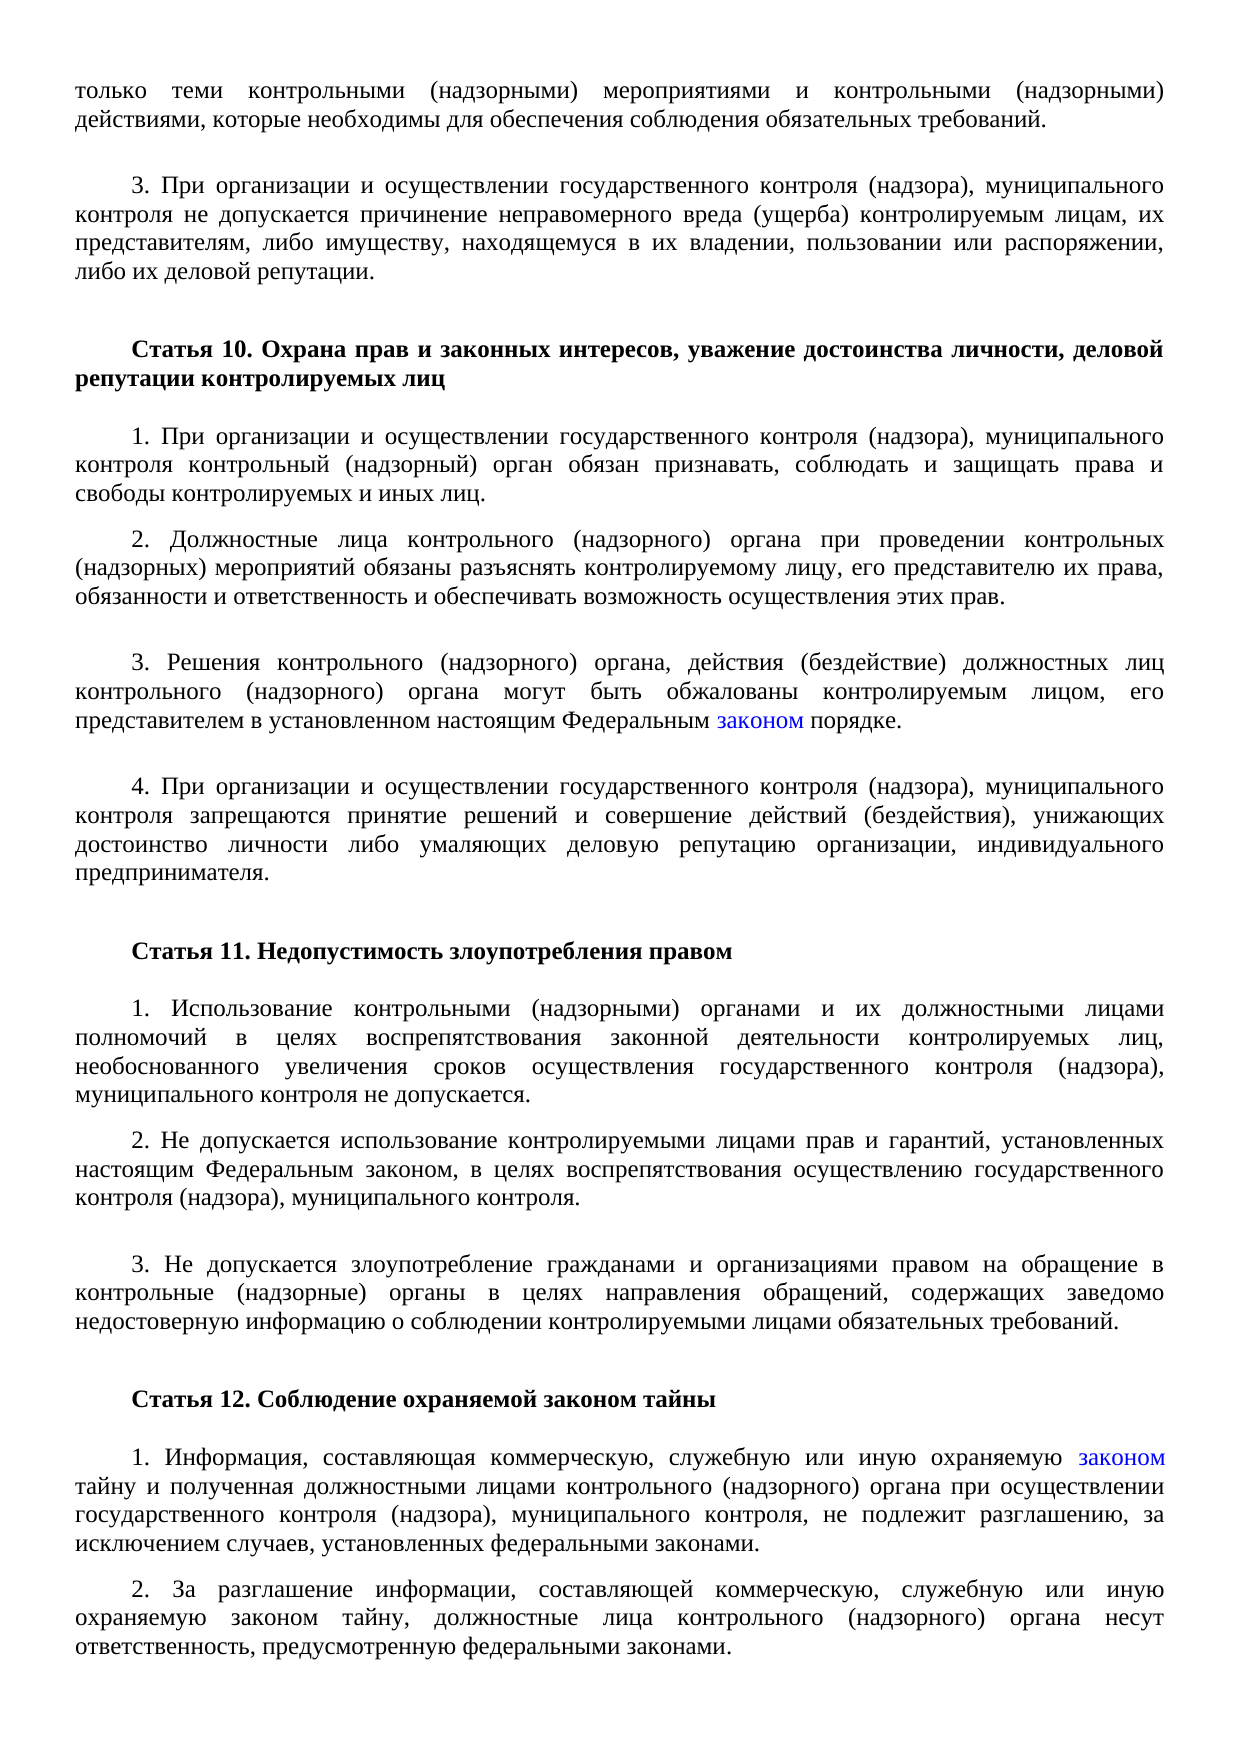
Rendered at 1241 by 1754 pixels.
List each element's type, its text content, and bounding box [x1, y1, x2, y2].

text 3. Решения контрольного (надзорного) органа, действия (бездействие) должностных лиц контрольного (надзорного) органа могут быть обжалованы контролируемым лицом, его представителем в установленном настоящим Федеральным законом порядке. [75, 647, 1165, 734]
text 1. При организации и осуществлении государственного контроля (надзора), муниципального контроля контрольный (надзорный) орган обязан признавать, соблюдать и защищать права и свободы контролируемых и иных лиц. [75, 421, 1165, 507]
text Статья 11. Недопустимость злоупотребления правом [75, 936, 1165, 964]
text 1. Информация, составляющая коммерческую, служебную или иную охраняемую законом тайну и полученная должностными лицами контрольного (надзорного) органа при осуществлении государственного контроля (надзора), муниципального контроля, не подлежит разглашению, за исключением случаев, установленных федеральными законами. [75, 1442, 1165, 1557]
text 3. При организации и осуществлении государственного контроля (надзора), муниципального контроля не допускается причинение неправомерного вреда (ущерба) контролируемым лицам, их представителям, либо имуществу, находящемуся в их владении, пользовании или распоряжении, либо их деловой репутации. [75, 170, 1165, 285]
text 2. За разглашение информации, составляющей коммерческую, служебную или иную охраняемую законом тайну, должностные лица контрольного (надзорного) органа несут ответственность, предусмотренную федеральными законами. [75, 1574, 1165, 1660]
text 2. Не допускается использование контролируемыми лицами прав и гарантий, установленных настоящим Федеральным законом, в целях воспрепятствования осуществлению государственного контроля (надзора), муниципального контроля. [75, 1125, 1165, 1211]
text Статья 10. Охрана прав и законных интересов, уважение достоинства личности, деловой репутации контролируемых лиц [75, 334, 1165, 392]
text 2. Должностные лица контрольного (надзорного) органа при проведении контрольных (надзорных) мероприятий обязаны разъяснять контролируемому лицу, его представителю их права, обязанности и ответственность и обеспечивать возможность осуществления этих прав. [75, 524, 1165, 610]
text 1. Использование контрольными (надзорными) органами и их должностными лицами полномочий в целях воспрепятствования законной деятельности контролируемых лиц, необоснованного увеличения сроков осуществления государственного контроля (надзора), муниципального контроля не допускается. [75, 993, 1165, 1108]
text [75, 75, 1165, 132]
text 3. Не допускается злоупотребление гражданами и организациями правом на обращение в контрольные (надзорные) органы в целях направления обращений, содержащих заведомо недостоверную информацию о соблюдении контролируемыми лицами обязательных требований. [75, 1249, 1165, 1335]
text Статья 12. Соблюдение охраняемой законом тайны [75, 1384, 1165, 1413]
text 4. При организации и осуществлении государственного контроля (надзора), муниципального контроля запрещаются принятие решений и совершение действий (бездействия), унижающих достоинство личности либо умаляющих деловую репутацию организации, индивидуального предпринимателя. [75, 771, 1165, 886]
